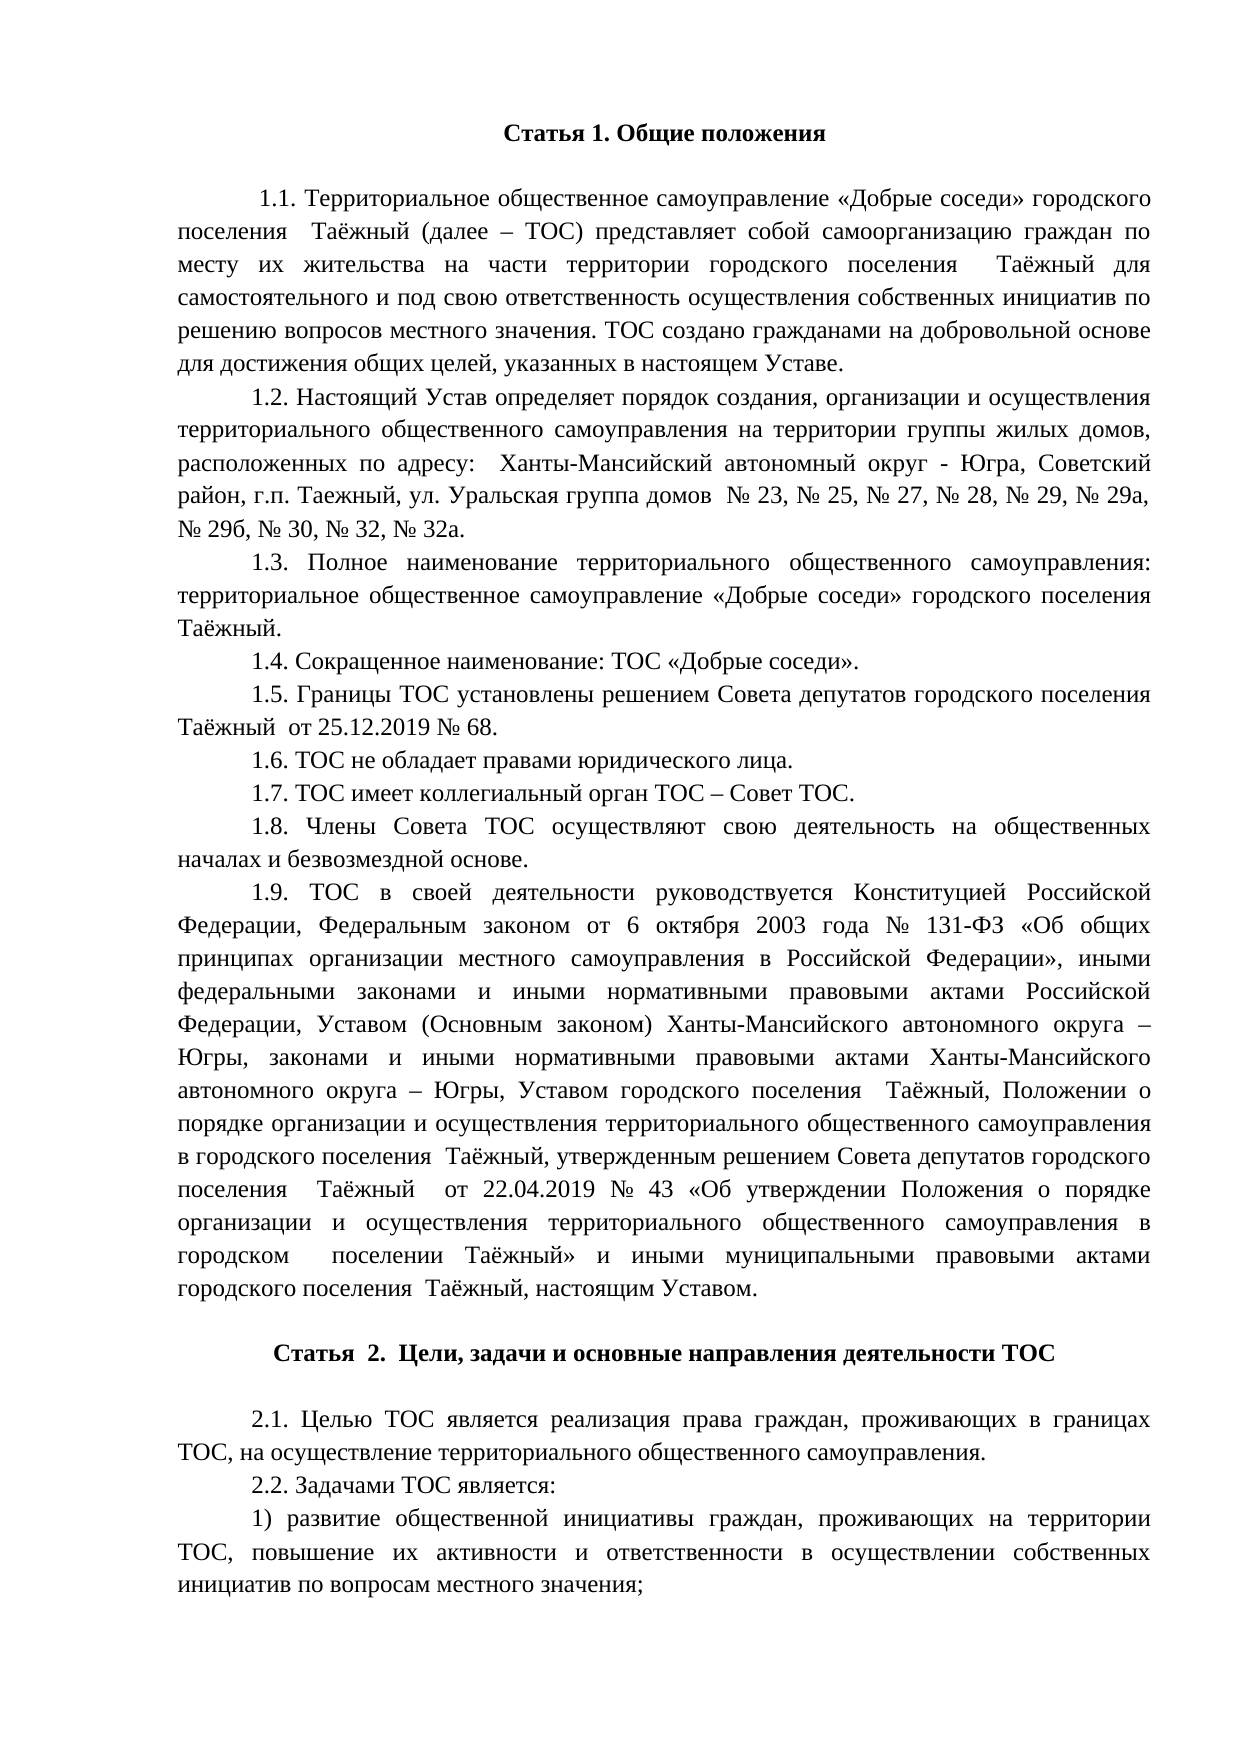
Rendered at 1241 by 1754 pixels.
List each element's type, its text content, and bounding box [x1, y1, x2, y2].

text 1.7. ТОС имеет коллегиальный орган ТОС – Совет ТОС. [177, 778, 1152, 807]
text 1) развитие общественной инициативы граждан, проживающих на территории ТОС, повышение их активности и ответственности в осуществлении собственных инициатив по вопросам местного значения; [177, 1503, 1152, 1598]
text 1.5. Границы ТОС установлены решением Совета депутатов городского поселения Таёжный от 25.12.2019 № 68. [177, 679, 1152, 741]
text 2.1. Целью ТОС является реализация права граждан, проживающих в границах ТОС, на осуществление территориального общественного самоуправления. [177, 1404, 1152, 1466]
text 1.4. Сокращенное наименование: ТОС «Добрые соседи». [177, 646, 1152, 674]
text 2.2. Задачами ТОС является: [177, 1471, 1152, 1499]
text 1.8. Члены Совета ТОС осуществляют свою деятельность на общественных началах и безвозмездной основе. [177, 811, 1152, 873]
text 1.6. ТОС не обладает правами юридического лица. [177, 745, 1152, 773]
text 1.1. Территориальное общественное самоуправление «Добрые соседи» городского поселения Таёжный (далее – ТОС) представляет собой самоорганизацию граждан по месту их жительства на части территории городского поселения Таёжный для самостоятельного и под свою ответственность осуществления собственных инициатив по решению вопросов местного значения. ТОС создано гражданами на добровольной основе для достижения общих целей, указанных в настоящем Уставе. [177, 183, 1152, 377]
text 1.3. Полное наименование территориального общественного самоуправления: территориальное общественное самоуправление «Добрые соседи» городского поселения Таёжный. [177, 547, 1152, 641]
text Статья 2. Цели, задачи и основные направления деятельности ТОС [177, 1338, 1152, 1367]
text Статья 1. Общие положения [177, 118, 1152, 147]
text 1.2. Настоящий Устав определяет порядок создания, организации и осуществления территориального общественного самоуправления на территории группы жилых домов, расположенных по адресу: Ханты-Мансийский автономный округ - Югра, Советский район, г.п. Таежный, ул. Уральская группа домов № 23, № 25, № 27, № 28, № 29, № 29а, № 29б, № 30, № 32, № 32а. [177, 382, 1152, 542]
text 1.9. ТОС в своей деятельности руководствуется Конституцией Российской Федерации, Федеральным законом от 6 октября 2003 года № 131-ФЗ «Об общих принципах организации местного самоуправления в Российской Федерации», иными федеральными законами и иными нормативными правовыми актами Российской Федерации, Уставом (Основным законом) Ханты-Мансийского автономного округа – Югры, законами и иными нормативными правовыми актами Ханты-Мансийского автономного округа – Югры, Уставом городского поселения Таёжный, Положении о порядке организации и осуществления территориального общественного самоуправления в городского поселения Таёжный, утвержденным решением Совета депутатов городского поселения Таёжный от 22.04.2019 № 43 «Об утверждении Положения о порядке организации и осуществления территориального общественного самоуправления в городском поселении Таёжный» и иными муниципальными правовыми актами городского поселения Таёжный, настоящим Уставом. [177, 877, 1152, 1302]
